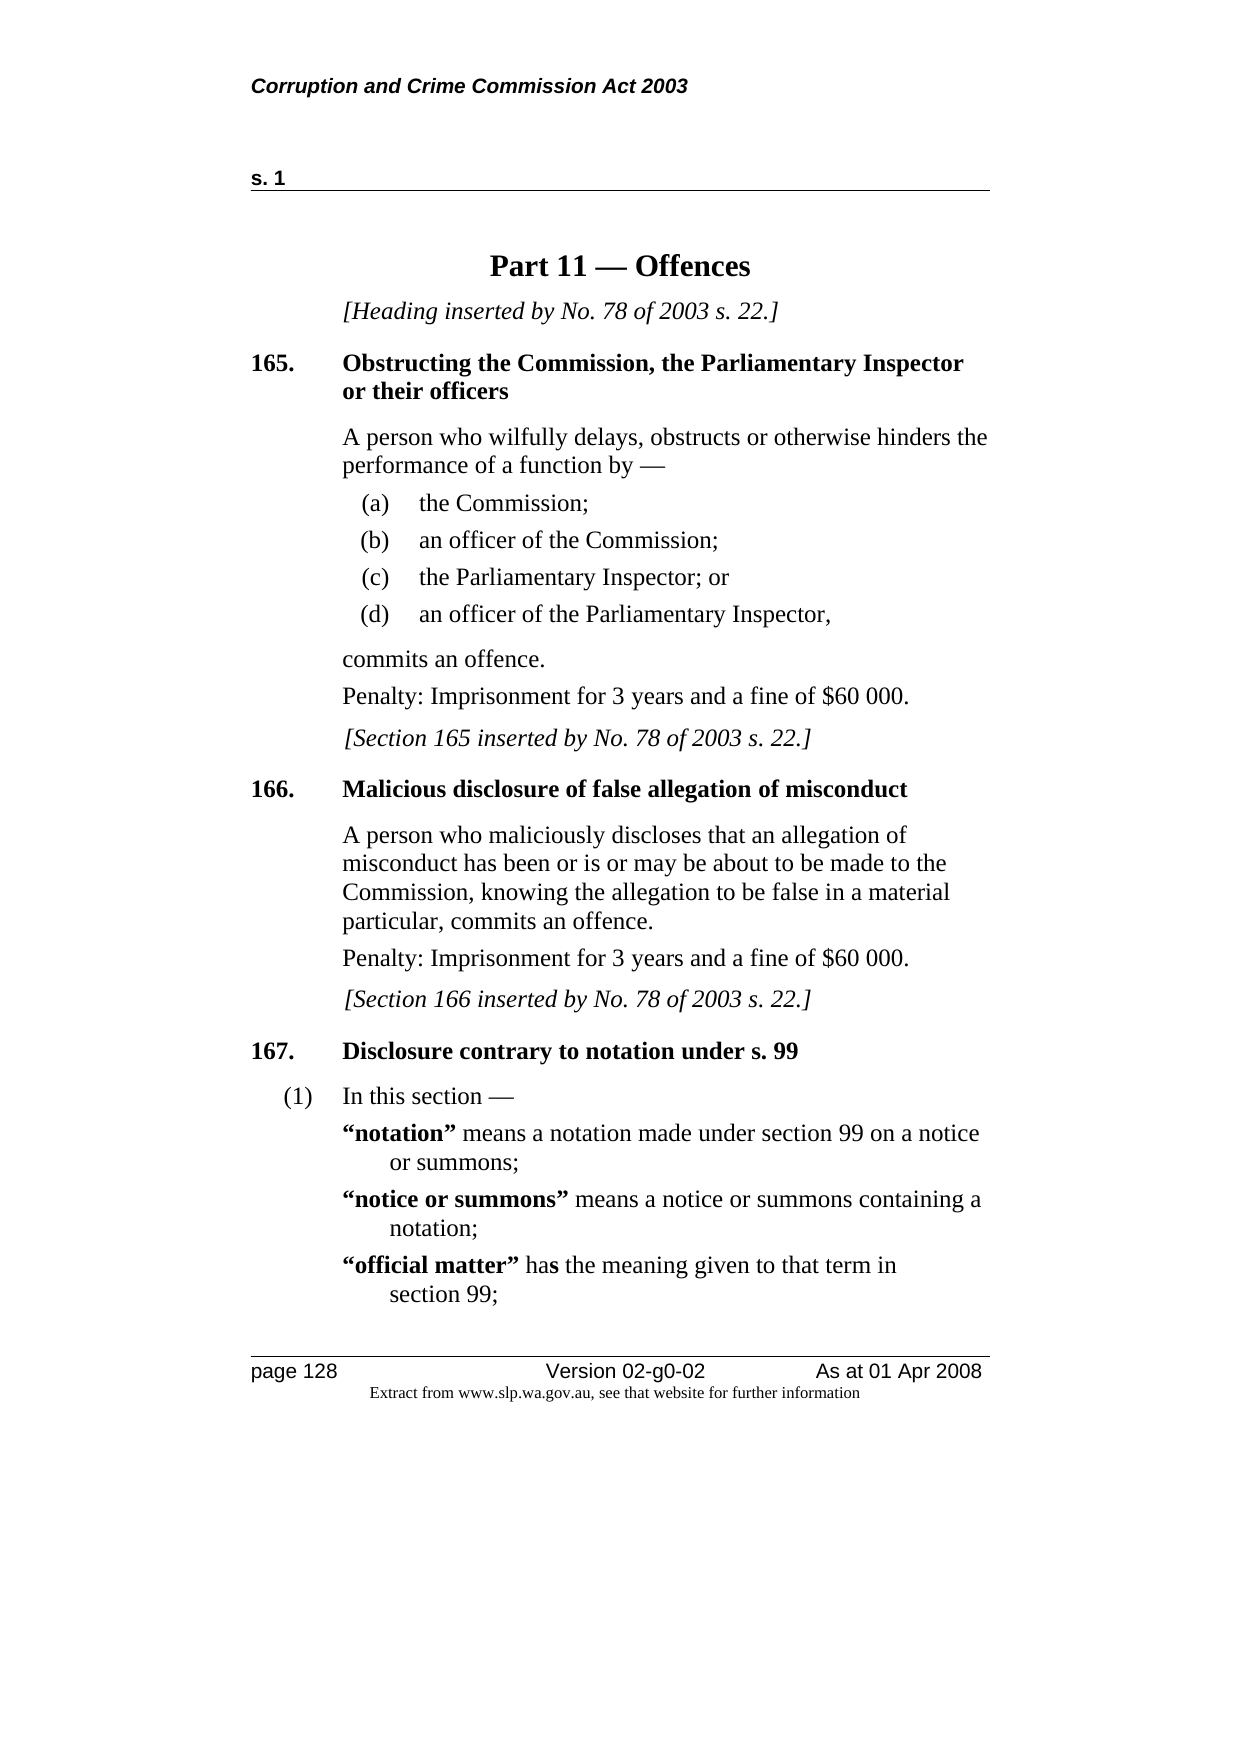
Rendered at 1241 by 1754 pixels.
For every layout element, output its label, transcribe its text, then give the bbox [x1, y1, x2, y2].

text “notation” means a notation made under section 99 on a notice or summons; [251, 1118, 990, 1176]
subtitle 165. Obstructing the Commission, the Parliamentary Inspector or their officers [251, 348, 990, 405]
text Penalty: Imprisonment for 3 years and a fine of $60 000. [251, 943, 990, 972]
subtitle Part 11 — Offences [251, 247, 990, 283]
text A person who maliciously discloses that an allegation of misconduct has been or is or may be about to be made to the Commission, knowing the allegation to be false in a material particular, commits an offence. [251, 820, 990, 935]
text Penalty: Imprisonment for 3 years and a fine of $60 000. [251, 681, 990, 710]
text A person who wilfully delays, obstructs or otherwise hinders the performance of a function by — [251, 422, 990, 479]
text (c) the Parliamentary Inspector; or [251, 562, 990, 591]
subtitle [Heading inserted by No. 78 of 2003 s. 22.] [251, 296, 990, 325]
text “notice or summons” means a notice or summons containing a notation; [251, 1184, 990, 1242]
text (d) an officer of the Parliamentary Inspector, [251, 599, 990, 628]
text (1) In this section — [251, 1081, 990, 1110]
subtitle 166. Malicious disclosure of false allegation of misconduct [251, 774, 990, 803]
text (b) an officer of the Commission; [251, 525, 990, 553]
subtitle 167. Disclosure contrary to notation under s. 99 [251, 1036, 990, 1065]
text “official matter” has the meaning given to that term in section 99; [251, 1250, 990, 1308]
text (a) the Commission; [251, 488, 990, 516]
text [Section 165 inserted by No. 78 of 2003 s. 22.] [251, 723, 990, 751]
text commits an offence. [251, 644, 990, 673]
text [Section 166 inserted by No. 78 of 2003 s. 22.] [251, 984, 990, 1013]
